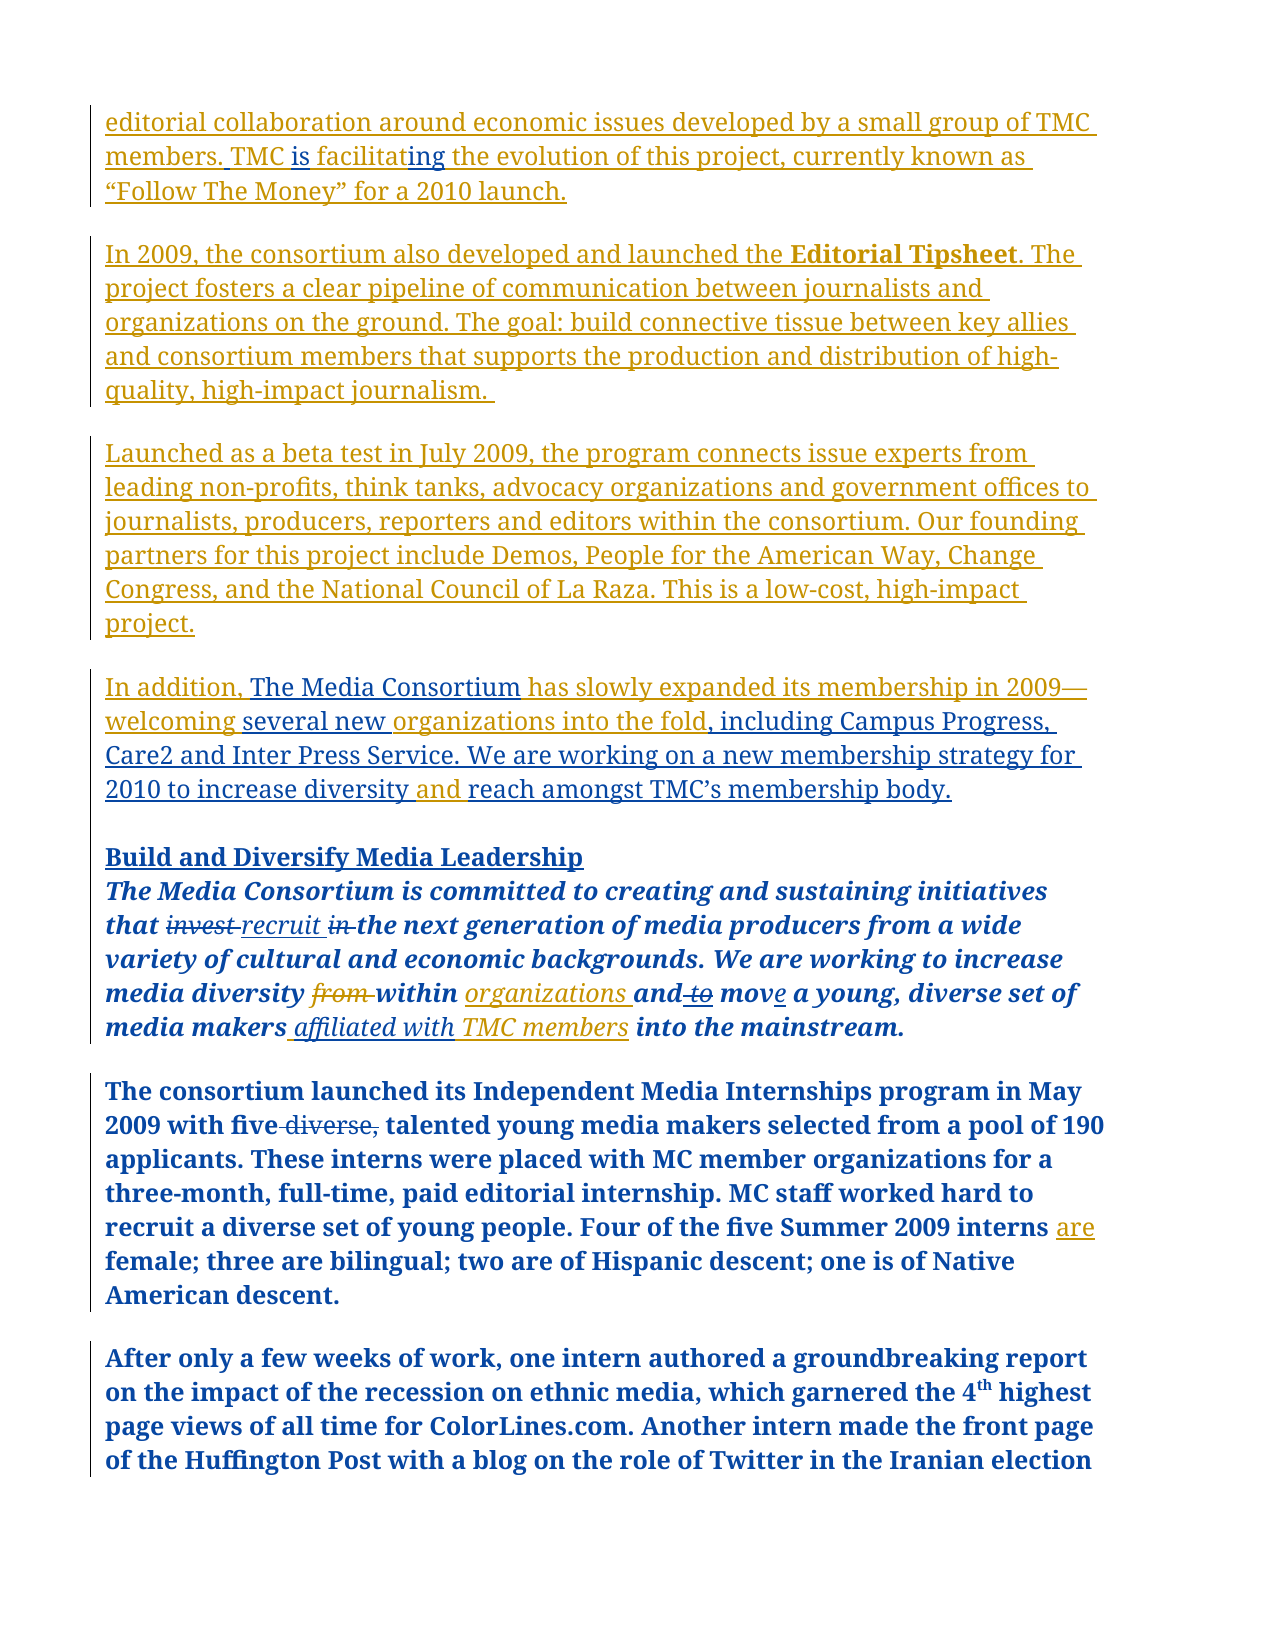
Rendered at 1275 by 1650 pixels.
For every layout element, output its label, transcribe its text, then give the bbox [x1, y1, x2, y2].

text The Media Consortium is committed to creating and sustaining initiatives that the next generation of media producers from a wide variety of cultural and economic backgrounds. We are working to increase media diversity within and mov a young, diverse set of media makers into the mainstream. [105, 874, 1106, 1044]
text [105, 1341, 1106, 1477]
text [105, 105, 1106, 207]
text The consortium launched its Independent Media Internships program in May 2009 with five talented young media makers selected from a pool of 190 applicants. These interns were placed with MC member organizations for a three-month, full-time, paid editorial internship. MC staff worked hard to recruit a diverse set of young people. Four of the five Summer 2009 interns female; three are bilingual; two are of Hispanic descent; one is of Native American descent. [105, 1073, 1106, 1312]
text Build and Diversify Media Leadership [105, 840, 1106, 874]
